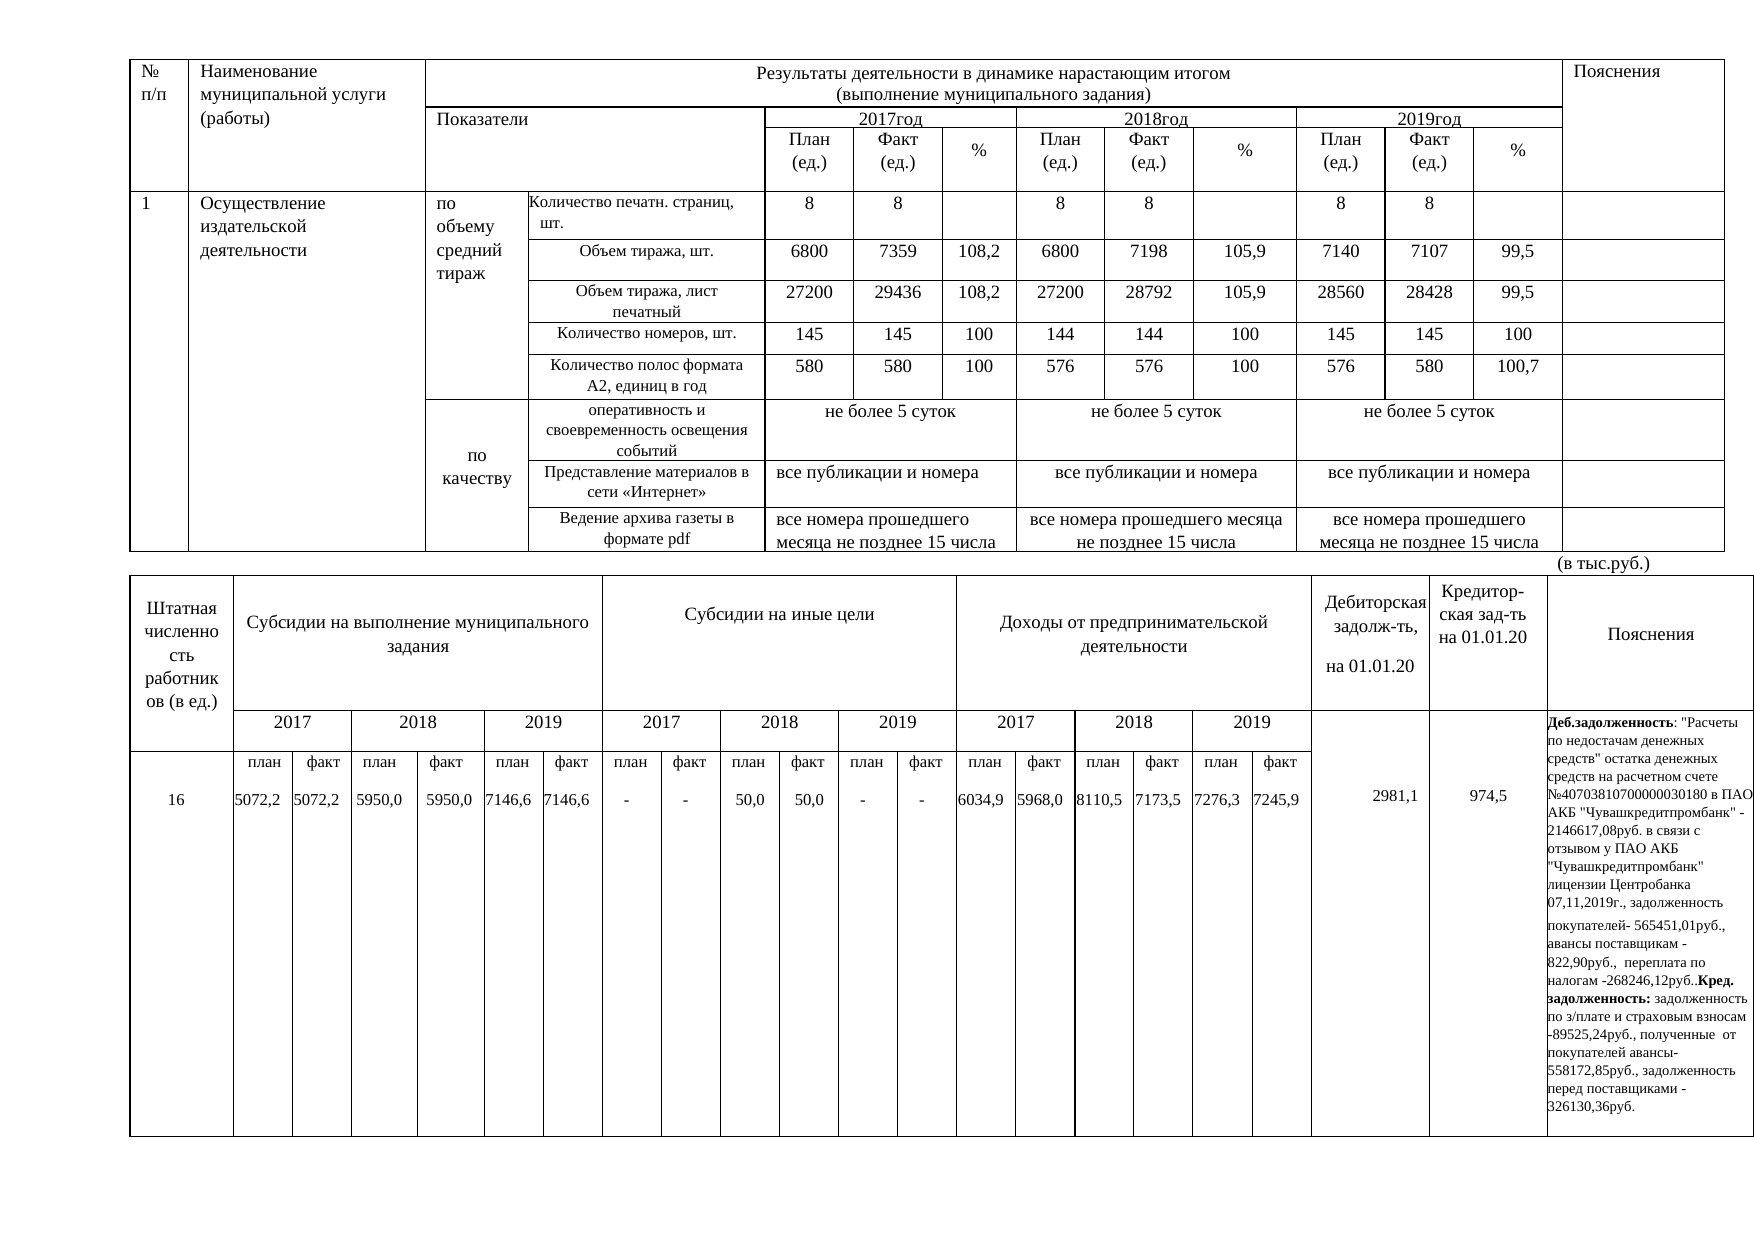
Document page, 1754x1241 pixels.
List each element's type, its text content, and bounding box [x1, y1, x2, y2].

table_cell Показатели [426, 108, 764, 191]
table_cell факт 50,0 [780, 752, 838, 1136]
table_cell оперативность и своевременность освещения событий [529, 400, 764, 460]
table_cell 108,2 [943, 240, 1016, 280]
table_cell Факт (ед.) [1386, 128, 1473, 191]
table_cell 7359 [854, 240, 942, 280]
table_cell 2019год [1297, 108, 1562, 127]
table_cell 2017 [957, 711, 1074, 751]
table_cell по объему средний тираж [426, 192, 528, 398]
table_cell факт 7245,9 [1253, 752, 1311, 1136]
table_cell % [943, 128, 1016, 191]
table_cell 99,5 [1474, 281, 1562, 322]
table_cell план 50,0 [721, 752, 779, 1136]
table_cell 2018 [352, 711, 484, 751]
table_cell % [1474, 128, 1562, 191]
table_cell факт - [898, 752, 956, 1136]
table_cell 105,9 [1194, 281, 1296, 322]
table_cell 974,5 [1430, 711, 1547, 1136]
table_cell 7140 [1297, 240, 1384, 280]
table_cell 145 [1386, 323, 1473, 354]
table_cell 99,5 [1474, 240, 1562, 280]
table_cell 145 [854, 323, 942, 354]
table_cell 2017 [234, 711, 351, 751]
table_cell все публикации и номера [1297, 461, 1562, 507]
table_header Пояснения [1548, 576, 1753, 710]
table_cell 100 [1194, 323, 1296, 354]
table_cell [1563, 355, 1724, 398]
table_cell все номера прошедшего месяца не позднее 15 числа [1017, 508, 1296, 551]
table_cell 100 [943, 355, 1016, 398]
table_cell 8 [1105, 192, 1193, 238]
table_cell 28560 [1297, 281, 1384, 322]
table_cell план 6034,9 [957, 752, 1015, 1136]
table_cell Количество полос формата А2, единиц в год [529, 355, 764, 398]
table_cell 7198 [1105, 240, 1193, 280]
table_cell план - [839, 752, 897, 1136]
table_cell 2019 [485, 711, 602, 751]
table_cell 2017год [766, 108, 1016, 127]
table_header Пояснения [1563, 60, 1724, 191]
table_cell факт 5950,0 [418, 752, 484, 1136]
table_cell 108,2 [943, 281, 1016, 322]
table_cell 2019 [1193, 711, 1311, 751]
table_cell Деб.задолженность: "Расчеты по недостачам денежных средств" остатка денежных средств на расчетном счете №40703810700000030180 в ПАО АКБ "Чувашкредитпромбанк" -2146617,08руб. в связи с отзывом у ПАО АКБ "Чувашкредитпромбанк" лицензии Центробанка 07,11,2019г., задолженность покупателей- 565451,01руб., авансы поставщикам -822,90руб., переплата по налогам -268246,12руб..Кред. задолженность: задолженность по з/плате и страховым взносам -89525,24руб., полученные от покупателей авансы-558172,85руб., задолженность перед поставщиками -326130,36руб. [1548, 711, 1753, 1136]
table_cell все номера прошедшего месяца не позднее 15 числа [766, 508, 1016, 551]
table_header Штатная численность работников (в ед.) [131, 576, 233, 751]
table_cell факт 7146,6 [544, 752, 602, 1136]
table_cell 144 [1105, 323, 1193, 354]
table_cell план 5072,2 [234, 752, 292, 1136]
table_cell [943, 192, 1016, 238]
table_cell [1563, 192, 1724, 238]
table_cell 28428 [1386, 281, 1473, 322]
table_cell 580 [1386, 355, 1473, 398]
table_header Субсидии на иные цели [603, 576, 956, 710]
table_cell 8 [1386, 192, 1473, 238]
table_cell 100 [1194, 355, 1296, 398]
table_cell 2017 [603, 711, 720, 751]
table_cell 2019 [839, 711, 956, 751]
table_cell 1 [131, 192, 188, 551]
table_cell Ведение архива газеты в формате pdf [529, 508, 764, 551]
table_cell факт 5072,2 [293, 752, 351, 1136]
table_header Субсидии на выполнение муниципального задания [234, 576, 602, 710]
table_cell 8 [1297, 192, 1384, 238]
table_cell 2018год [1017, 108, 1296, 127]
table_cell все номера прошедшего месяца не позднее 15 числа [1297, 508, 1562, 551]
table_cell не более 5 суток [766, 400, 1016, 460]
table_cell факт - [662, 752, 720, 1136]
table_cell Объем тиража, лист печатный [529, 281, 764, 322]
table_cell все публикации и номера [766, 461, 1016, 507]
table_cell 6800 [1017, 240, 1104, 280]
table_cell План (ед.) [766, 128, 853, 191]
table_cell 27200 [766, 281, 853, 322]
table_cell план 8110,5 [1076, 752, 1133, 1136]
table_cell 145 [766, 323, 853, 354]
table_cell 8 [766, 192, 853, 238]
table_header Кредитор-ская зад-ть на 01.01.20 [1430, 576, 1547, 710]
table_cell 16 [131, 752, 233, 1136]
table_cell не более 5 суток [1297, 400, 1562, 460]
table_cell 7107 [1386, 240, 1473, 280]
table_cell Факт (ед.) [1105, 128, 1193, 191]
table_cell [1474, 192, 1562, 238]
table_cell [1563, 240, 1724, 280]
table_cell Представление материалов в сети «Интернет» [529, 461, 764, 507]
table_cell 2018 [1076, 711, 1192, 751]
table_cell 29436 [854, 281, 942, 322]
table_cell факт 5968,0 [1016, 752, 1074, 1136]
table_header № п/п [131, 60, 188, 191]
table_cell Количество печатн. страниц, шт. [529, 192, 764, 238]
table_cell 6800 [766, 240, 853, 280]
table_cell план 7276,3 [1193, 752, 1252, 1136]
table_cell план - [603, 752, 661, 1136]
table_cell Количество номеров, шт. [529, 323, 764, 354]
table_cell [1194, 192, 1296, 238]
table_header Результаты деятельности в динамике нарастающим итогом (выполнение муниципального задания) [426, 60, 1562, 106]
table_cell 580 [854, 355, 942, 398]
table_cell 27200 [1017, 281, 1104, 322]
table_cell 8 [1017, 192, 1104, 238]
table_cell 145 [1297, 323, 1384, 354]
table_cell Факт (ед.) [854, 128, 942, 191]
table_cell План (ед.) [1017, 128, 1104, 191]
table_cell 2018 [721, 711, 838, 751]
table_cell не более 5 суток [1017, 400, 1296, 460]
table_cell 576 [1297, 355, 1384, 398]
table_header Доходы от предпринимательской деятельности [957, 576, 1311, 710]
table_cell [1563, 323, 1724, 354]
table_cell 2981,1 [1312, 711, 1429, 1136]
table_cell план 5950,0 [352, 752, 417, 1136]
table_cell План (ед.) [1297, 128, 1384, 191]
table_header Наименование муниципальной услуги (работы) [189, 60, 425, 191]
table_cell 100 [943, 323, 1016, 354]
table_cell 8 [854, 192, 942, 238]
table_cell 144 [1017, 323, 1104, 354]
table_cell все публикации и номера [1017, 461, 1296, 507]
table_cell 576 [1017, 355, 1104, 398]
table_cell [1563, 400, 1724, 460]
table_cell % [1194, 128, 1296, 191]
table_cell [1563, 508, 1724, 551]
table_cell факт 7173,5 [1134, 752, 1192, 1136]
table_cell Осуществление издательской деятельности [189, 192, 425, 551]
text (в тыс.руб.) [118, 552, 1698, 574]
table_cell 100 [1474, 323, 1562, 354]
table_cell 28792 [1105, 281, 1193, 322]
table_header Дебиторская задолж-ть, на 01.01.20 [1312, 576, 1429, 710]
table_cell 100,7 [1474, 355, 1562, 398]
table_cell 105,9 [1194, 240, 1296, 280]
table_cell Объем тиража, шт. [529, 240, 764, 280]
table_cell по качеству [426, 400, 528, 551]
table_cell 580 [766, 355, 853, 398]
table_cell [1563, 461, 1724, 507]
table_cell 576 [1105, 355, 1193, 398]
table_cell план 7146,6 [485, 752, 543, 1136]
table_cell [1563, 281, 1724, 322]
